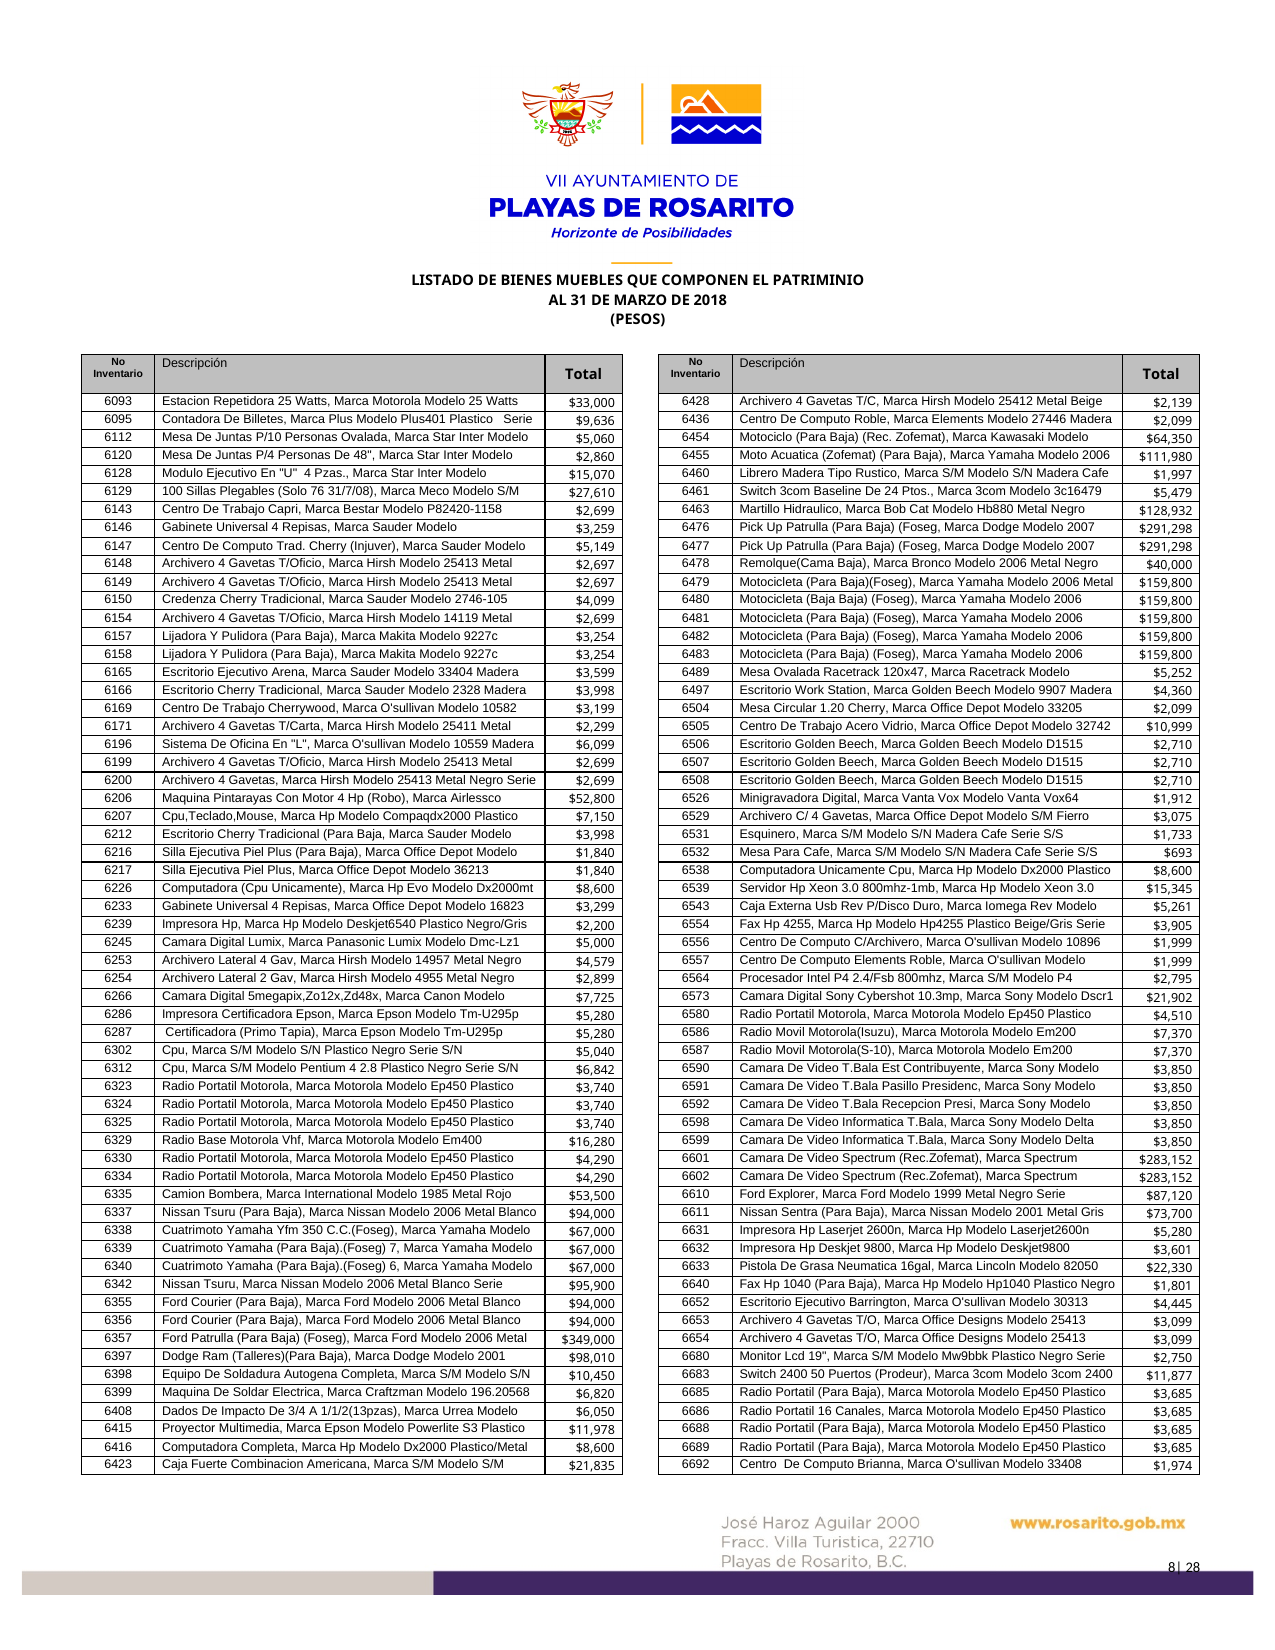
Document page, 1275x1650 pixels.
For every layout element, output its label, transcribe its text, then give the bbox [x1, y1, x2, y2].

picture [469, 65, 806, 287]
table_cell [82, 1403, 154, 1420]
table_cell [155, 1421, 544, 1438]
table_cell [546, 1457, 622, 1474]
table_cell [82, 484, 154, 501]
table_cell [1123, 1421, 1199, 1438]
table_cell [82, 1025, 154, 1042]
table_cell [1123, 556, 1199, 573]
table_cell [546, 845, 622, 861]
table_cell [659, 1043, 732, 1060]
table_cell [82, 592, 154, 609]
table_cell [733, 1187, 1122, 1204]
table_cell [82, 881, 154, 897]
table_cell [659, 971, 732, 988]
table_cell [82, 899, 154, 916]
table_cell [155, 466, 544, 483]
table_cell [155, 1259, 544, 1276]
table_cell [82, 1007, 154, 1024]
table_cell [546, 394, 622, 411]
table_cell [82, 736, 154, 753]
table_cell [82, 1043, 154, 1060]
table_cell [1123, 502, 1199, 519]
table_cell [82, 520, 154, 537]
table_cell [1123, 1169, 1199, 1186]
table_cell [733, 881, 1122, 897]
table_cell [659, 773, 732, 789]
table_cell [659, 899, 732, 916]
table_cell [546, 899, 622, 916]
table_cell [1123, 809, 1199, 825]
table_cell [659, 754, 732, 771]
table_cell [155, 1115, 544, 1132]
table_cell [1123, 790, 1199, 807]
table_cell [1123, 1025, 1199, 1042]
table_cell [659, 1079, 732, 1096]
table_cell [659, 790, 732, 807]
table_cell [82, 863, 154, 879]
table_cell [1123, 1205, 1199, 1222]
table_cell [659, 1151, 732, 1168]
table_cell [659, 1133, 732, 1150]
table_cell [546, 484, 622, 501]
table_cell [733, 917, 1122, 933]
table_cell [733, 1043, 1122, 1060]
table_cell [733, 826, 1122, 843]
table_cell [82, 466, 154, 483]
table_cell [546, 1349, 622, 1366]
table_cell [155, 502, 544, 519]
picture [21, 1501, 1254, 1595]
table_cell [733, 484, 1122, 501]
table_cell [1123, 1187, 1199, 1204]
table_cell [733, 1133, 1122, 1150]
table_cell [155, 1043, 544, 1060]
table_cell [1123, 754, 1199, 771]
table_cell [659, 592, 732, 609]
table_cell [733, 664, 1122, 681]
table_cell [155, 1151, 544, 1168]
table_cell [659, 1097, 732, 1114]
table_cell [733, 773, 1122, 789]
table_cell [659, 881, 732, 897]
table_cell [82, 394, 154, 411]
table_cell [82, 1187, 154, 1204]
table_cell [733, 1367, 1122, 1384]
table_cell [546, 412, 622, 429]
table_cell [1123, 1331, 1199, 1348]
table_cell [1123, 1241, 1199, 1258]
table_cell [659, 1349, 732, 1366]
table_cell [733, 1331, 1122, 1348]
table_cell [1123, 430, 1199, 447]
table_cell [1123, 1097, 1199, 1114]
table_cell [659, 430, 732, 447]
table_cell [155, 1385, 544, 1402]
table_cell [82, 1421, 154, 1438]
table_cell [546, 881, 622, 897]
table_header Descripción [733, 355, 1122, 393]
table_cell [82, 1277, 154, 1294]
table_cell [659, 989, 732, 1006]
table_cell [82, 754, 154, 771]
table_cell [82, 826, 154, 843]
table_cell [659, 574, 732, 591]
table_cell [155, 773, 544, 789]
table_header No Inventario [82, 355, 154, 393]
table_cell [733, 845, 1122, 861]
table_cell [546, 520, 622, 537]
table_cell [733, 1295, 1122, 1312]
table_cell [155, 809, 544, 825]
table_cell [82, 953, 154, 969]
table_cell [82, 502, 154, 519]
table_header No Inventario [659, 355, 732, 393]
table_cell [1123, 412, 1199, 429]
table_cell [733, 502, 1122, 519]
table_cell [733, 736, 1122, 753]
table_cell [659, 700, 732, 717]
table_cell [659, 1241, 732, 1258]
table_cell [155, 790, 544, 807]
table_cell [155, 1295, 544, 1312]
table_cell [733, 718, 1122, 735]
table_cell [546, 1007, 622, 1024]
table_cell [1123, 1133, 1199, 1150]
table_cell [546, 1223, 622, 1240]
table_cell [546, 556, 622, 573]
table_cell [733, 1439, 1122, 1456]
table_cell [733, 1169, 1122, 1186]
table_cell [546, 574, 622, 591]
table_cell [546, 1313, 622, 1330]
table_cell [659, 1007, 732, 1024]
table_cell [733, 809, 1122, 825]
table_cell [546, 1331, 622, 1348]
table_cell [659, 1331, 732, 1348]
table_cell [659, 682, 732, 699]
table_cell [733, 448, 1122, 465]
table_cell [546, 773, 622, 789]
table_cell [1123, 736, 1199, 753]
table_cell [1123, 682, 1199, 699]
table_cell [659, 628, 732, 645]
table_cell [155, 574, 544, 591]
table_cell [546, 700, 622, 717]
table_header Descripción [155, 355, 544, 393]
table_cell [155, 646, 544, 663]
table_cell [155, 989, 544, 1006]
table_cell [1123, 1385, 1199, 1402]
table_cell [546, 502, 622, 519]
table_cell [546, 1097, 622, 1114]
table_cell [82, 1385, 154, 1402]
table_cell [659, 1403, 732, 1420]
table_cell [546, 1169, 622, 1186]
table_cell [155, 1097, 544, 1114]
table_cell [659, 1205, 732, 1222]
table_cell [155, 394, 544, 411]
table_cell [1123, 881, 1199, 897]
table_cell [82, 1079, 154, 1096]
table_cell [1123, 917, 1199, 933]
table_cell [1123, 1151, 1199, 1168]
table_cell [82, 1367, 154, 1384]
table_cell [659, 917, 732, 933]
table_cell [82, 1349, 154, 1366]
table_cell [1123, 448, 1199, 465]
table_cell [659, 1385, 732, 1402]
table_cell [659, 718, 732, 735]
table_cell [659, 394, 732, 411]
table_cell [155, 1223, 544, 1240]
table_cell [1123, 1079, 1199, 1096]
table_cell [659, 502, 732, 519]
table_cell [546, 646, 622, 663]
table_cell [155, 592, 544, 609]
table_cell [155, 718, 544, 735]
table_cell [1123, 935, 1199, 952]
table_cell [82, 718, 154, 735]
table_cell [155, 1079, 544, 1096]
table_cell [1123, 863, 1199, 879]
table_header Total [1123, 355, 1199, 393]
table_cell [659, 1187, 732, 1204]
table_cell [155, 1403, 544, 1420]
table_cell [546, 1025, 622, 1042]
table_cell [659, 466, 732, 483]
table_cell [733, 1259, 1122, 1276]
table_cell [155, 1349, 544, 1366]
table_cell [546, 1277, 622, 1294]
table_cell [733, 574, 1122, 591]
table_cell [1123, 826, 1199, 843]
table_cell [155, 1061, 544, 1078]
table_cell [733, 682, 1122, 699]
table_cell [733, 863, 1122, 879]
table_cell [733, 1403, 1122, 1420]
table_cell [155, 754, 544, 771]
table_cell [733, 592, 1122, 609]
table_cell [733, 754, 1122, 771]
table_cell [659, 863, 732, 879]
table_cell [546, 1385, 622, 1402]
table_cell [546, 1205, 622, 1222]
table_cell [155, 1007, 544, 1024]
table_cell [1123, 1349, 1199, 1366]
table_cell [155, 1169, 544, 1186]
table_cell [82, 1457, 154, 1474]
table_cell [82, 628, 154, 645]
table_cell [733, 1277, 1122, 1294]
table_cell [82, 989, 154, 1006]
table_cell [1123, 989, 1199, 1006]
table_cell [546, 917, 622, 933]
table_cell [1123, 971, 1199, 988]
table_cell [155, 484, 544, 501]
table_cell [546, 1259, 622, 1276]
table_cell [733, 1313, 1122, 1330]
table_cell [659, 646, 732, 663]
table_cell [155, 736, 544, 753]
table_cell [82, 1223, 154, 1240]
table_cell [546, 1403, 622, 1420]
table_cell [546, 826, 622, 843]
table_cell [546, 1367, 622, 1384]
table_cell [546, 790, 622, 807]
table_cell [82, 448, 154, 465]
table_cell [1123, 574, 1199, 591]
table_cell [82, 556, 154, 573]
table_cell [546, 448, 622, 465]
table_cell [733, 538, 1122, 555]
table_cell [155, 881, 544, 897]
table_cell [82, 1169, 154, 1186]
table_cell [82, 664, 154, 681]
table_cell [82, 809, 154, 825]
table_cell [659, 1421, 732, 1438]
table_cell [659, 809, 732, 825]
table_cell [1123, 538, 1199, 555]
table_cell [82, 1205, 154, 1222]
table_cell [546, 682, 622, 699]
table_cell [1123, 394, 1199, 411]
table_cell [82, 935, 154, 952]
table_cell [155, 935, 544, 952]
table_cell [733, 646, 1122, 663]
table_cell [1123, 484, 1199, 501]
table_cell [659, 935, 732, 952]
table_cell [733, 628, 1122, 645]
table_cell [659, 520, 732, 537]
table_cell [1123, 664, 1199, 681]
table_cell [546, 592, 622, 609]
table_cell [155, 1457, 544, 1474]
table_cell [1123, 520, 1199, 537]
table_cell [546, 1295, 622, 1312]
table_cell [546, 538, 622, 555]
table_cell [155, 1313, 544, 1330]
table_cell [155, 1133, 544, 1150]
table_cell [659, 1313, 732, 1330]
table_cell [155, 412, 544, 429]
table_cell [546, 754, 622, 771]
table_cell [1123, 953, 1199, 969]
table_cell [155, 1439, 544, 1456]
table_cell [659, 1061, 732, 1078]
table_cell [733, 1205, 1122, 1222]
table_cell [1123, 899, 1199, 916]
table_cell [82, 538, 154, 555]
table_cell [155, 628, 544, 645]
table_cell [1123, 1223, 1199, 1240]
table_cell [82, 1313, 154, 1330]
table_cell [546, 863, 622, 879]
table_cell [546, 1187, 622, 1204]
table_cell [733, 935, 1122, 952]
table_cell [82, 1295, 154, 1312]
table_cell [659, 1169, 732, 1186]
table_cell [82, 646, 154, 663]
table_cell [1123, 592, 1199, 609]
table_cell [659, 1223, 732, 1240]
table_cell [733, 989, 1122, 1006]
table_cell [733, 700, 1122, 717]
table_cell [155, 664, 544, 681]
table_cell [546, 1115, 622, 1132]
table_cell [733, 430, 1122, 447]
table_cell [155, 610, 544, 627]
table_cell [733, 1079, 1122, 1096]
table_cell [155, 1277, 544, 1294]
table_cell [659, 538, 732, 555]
table_header Total [546, 355, 622, 393]
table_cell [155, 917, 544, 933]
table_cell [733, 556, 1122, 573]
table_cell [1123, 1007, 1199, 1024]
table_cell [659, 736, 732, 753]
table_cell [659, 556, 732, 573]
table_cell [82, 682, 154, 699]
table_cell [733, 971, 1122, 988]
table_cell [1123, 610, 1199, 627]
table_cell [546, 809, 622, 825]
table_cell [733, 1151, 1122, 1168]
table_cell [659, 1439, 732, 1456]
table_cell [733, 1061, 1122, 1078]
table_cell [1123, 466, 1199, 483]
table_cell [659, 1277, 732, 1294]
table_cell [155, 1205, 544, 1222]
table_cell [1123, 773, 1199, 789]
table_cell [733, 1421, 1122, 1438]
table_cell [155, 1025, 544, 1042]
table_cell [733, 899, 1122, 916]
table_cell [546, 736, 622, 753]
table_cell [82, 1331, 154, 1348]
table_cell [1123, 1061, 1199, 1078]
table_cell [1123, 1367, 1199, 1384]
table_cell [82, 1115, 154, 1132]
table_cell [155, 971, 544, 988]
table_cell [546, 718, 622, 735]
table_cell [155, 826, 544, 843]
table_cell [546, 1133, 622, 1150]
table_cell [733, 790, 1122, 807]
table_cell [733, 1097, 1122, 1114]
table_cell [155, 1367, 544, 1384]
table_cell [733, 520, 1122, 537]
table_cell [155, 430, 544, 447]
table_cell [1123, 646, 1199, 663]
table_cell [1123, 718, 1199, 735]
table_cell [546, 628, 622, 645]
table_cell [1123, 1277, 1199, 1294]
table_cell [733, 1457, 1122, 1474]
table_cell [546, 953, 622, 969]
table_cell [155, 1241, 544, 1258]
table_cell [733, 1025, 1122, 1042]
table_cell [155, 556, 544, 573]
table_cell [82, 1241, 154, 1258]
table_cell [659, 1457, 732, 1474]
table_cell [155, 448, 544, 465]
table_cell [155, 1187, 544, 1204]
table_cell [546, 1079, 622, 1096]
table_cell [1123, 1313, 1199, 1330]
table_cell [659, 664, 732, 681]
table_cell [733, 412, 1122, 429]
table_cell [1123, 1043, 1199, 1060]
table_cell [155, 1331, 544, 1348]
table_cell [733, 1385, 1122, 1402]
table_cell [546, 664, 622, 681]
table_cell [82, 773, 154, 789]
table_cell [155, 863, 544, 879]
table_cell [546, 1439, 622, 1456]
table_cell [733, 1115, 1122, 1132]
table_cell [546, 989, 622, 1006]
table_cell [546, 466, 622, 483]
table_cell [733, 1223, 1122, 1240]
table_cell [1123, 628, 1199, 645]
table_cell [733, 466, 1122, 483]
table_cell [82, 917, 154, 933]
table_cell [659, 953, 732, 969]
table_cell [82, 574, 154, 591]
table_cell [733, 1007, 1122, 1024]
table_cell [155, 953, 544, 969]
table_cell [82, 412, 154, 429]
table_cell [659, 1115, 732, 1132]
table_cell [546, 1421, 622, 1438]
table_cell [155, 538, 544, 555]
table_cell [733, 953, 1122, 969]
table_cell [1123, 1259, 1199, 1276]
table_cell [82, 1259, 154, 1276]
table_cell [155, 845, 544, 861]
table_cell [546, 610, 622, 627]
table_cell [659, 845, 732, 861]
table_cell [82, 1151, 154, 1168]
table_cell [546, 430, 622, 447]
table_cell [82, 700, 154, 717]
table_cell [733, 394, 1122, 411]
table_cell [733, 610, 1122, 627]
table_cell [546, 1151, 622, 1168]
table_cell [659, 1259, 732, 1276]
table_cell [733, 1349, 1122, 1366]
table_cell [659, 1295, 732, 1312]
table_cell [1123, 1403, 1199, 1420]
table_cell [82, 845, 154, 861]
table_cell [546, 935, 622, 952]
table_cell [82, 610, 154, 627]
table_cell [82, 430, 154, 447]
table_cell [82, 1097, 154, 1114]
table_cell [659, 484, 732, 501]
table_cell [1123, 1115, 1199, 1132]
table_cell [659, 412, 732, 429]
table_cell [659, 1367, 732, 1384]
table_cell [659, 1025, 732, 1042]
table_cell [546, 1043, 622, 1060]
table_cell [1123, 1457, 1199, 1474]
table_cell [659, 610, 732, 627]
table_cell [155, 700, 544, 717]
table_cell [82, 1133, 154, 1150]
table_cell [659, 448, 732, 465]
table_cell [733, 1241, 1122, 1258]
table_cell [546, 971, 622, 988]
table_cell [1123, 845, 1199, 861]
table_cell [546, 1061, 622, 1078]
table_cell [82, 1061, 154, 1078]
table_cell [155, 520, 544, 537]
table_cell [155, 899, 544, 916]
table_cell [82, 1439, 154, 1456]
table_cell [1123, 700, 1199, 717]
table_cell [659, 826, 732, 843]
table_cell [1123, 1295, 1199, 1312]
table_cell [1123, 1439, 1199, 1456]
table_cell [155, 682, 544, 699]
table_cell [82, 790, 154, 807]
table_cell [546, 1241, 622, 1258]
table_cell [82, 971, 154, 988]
